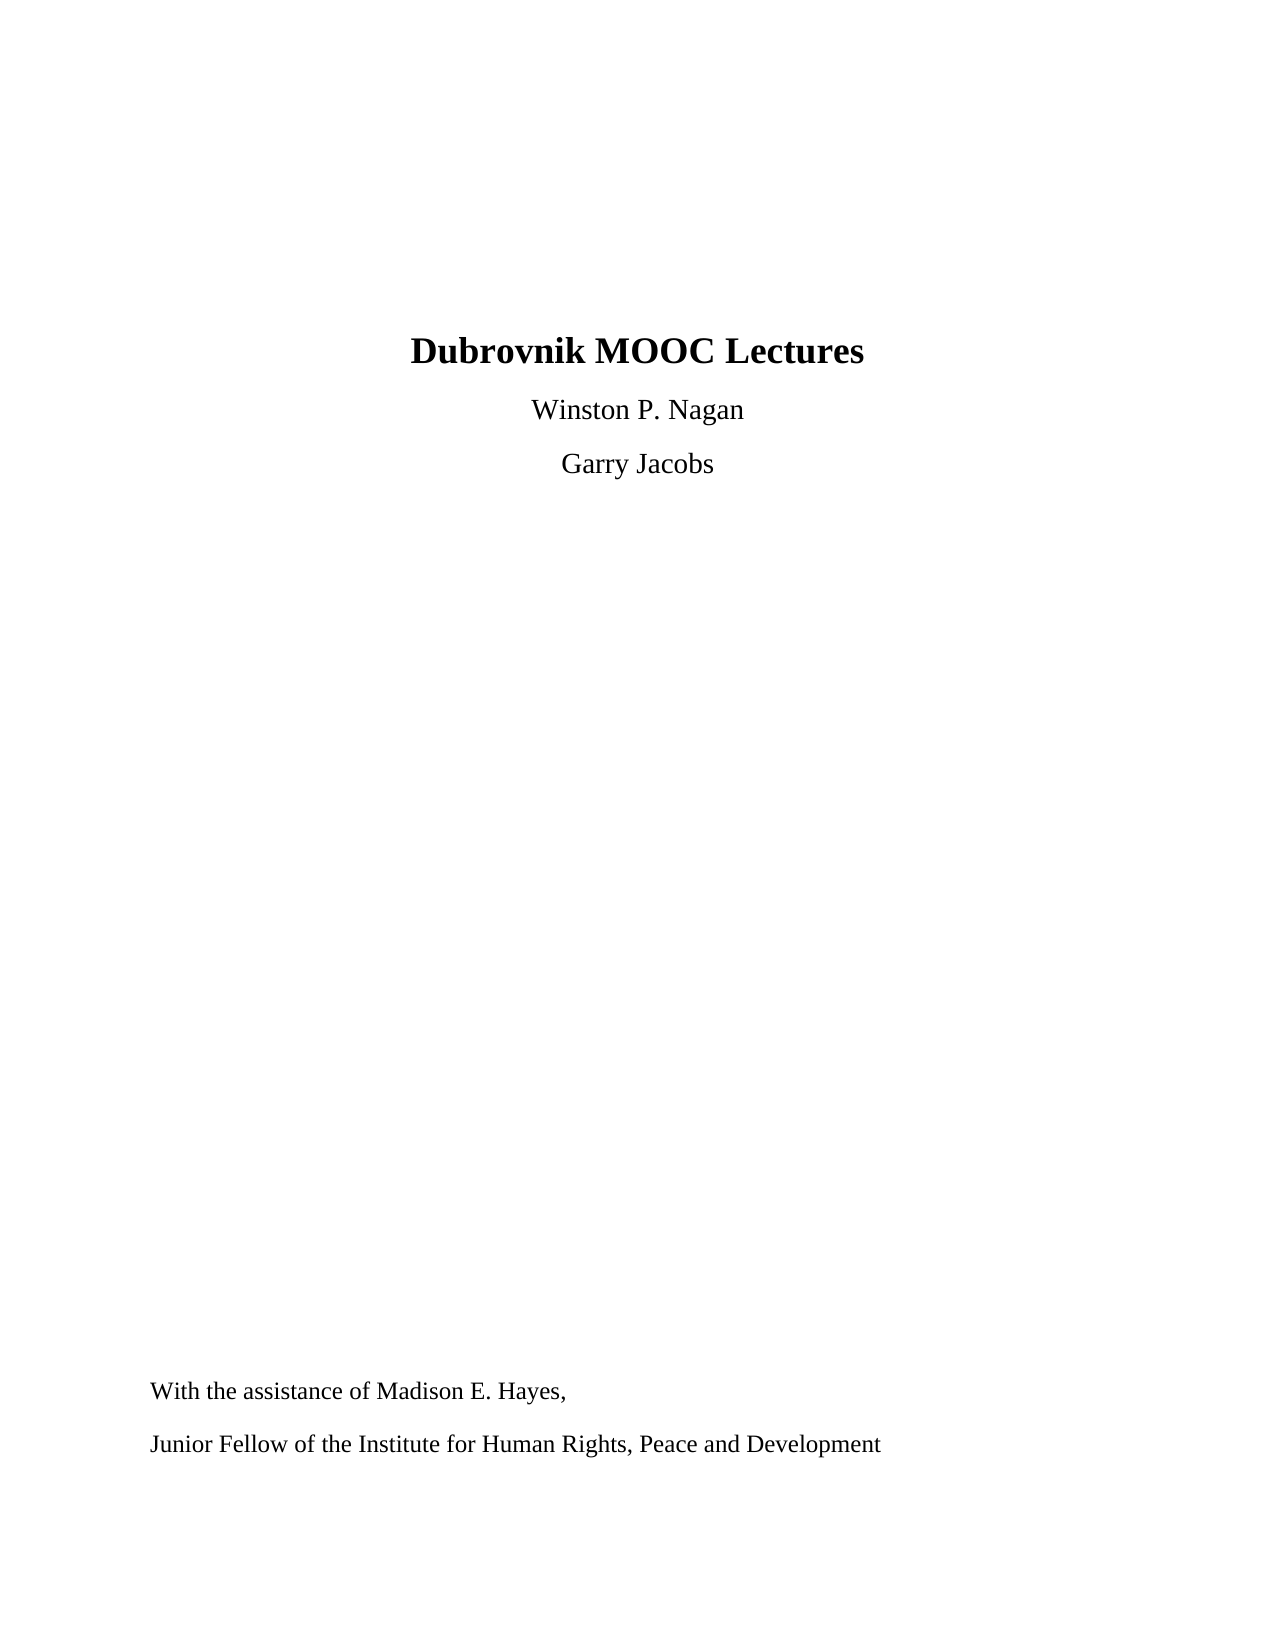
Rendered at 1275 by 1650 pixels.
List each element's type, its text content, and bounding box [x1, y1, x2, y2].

text Junior Fellow of the Institute for Human Rights, Peace and Development [150, 1429, 1125, 1458]
text Winston P. Nagan [150, 392, 1125, 426]
text Dubrovnik MOOC Lectures [150, 328, 1125, 371]
text Garry Jacobs [150, 446, 1125, 480]
text With the assistance of Madison E. Hayes, [150, 1376, 1125, 1404]
